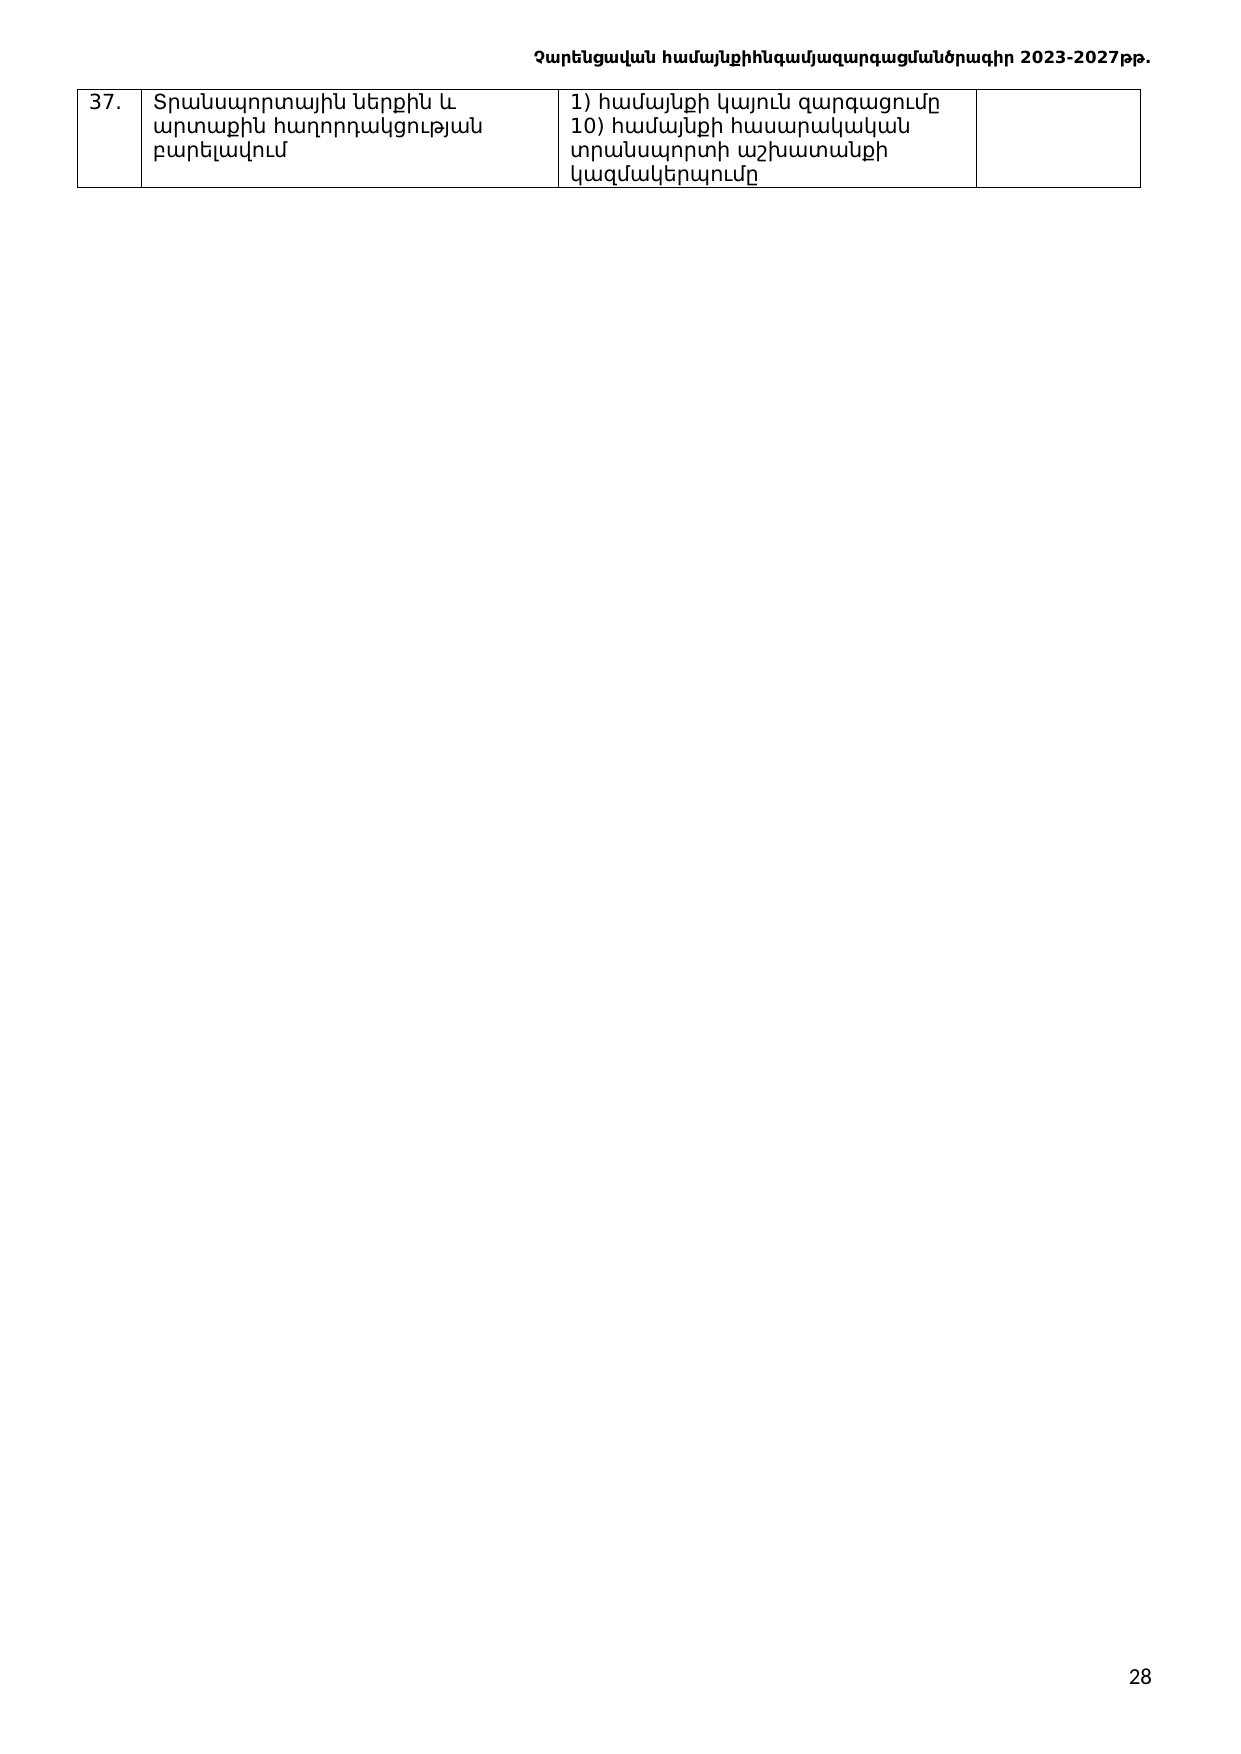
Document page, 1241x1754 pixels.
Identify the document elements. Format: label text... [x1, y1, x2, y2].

table_cell [78, 90, 141, 187]
table_cell 1) համայնքի կայուն զարգացումը 10) համայնքի հասարակական տրանսպորտի աշխատանքի կազմակերպումը [559, 90, 976, 187]
table_cell Տրանսպորտային ներքին և արտաքին հաղորդակցության բարելավում [142, 90, 558, 187]
table_cell [977, 90, 1140, 187]
